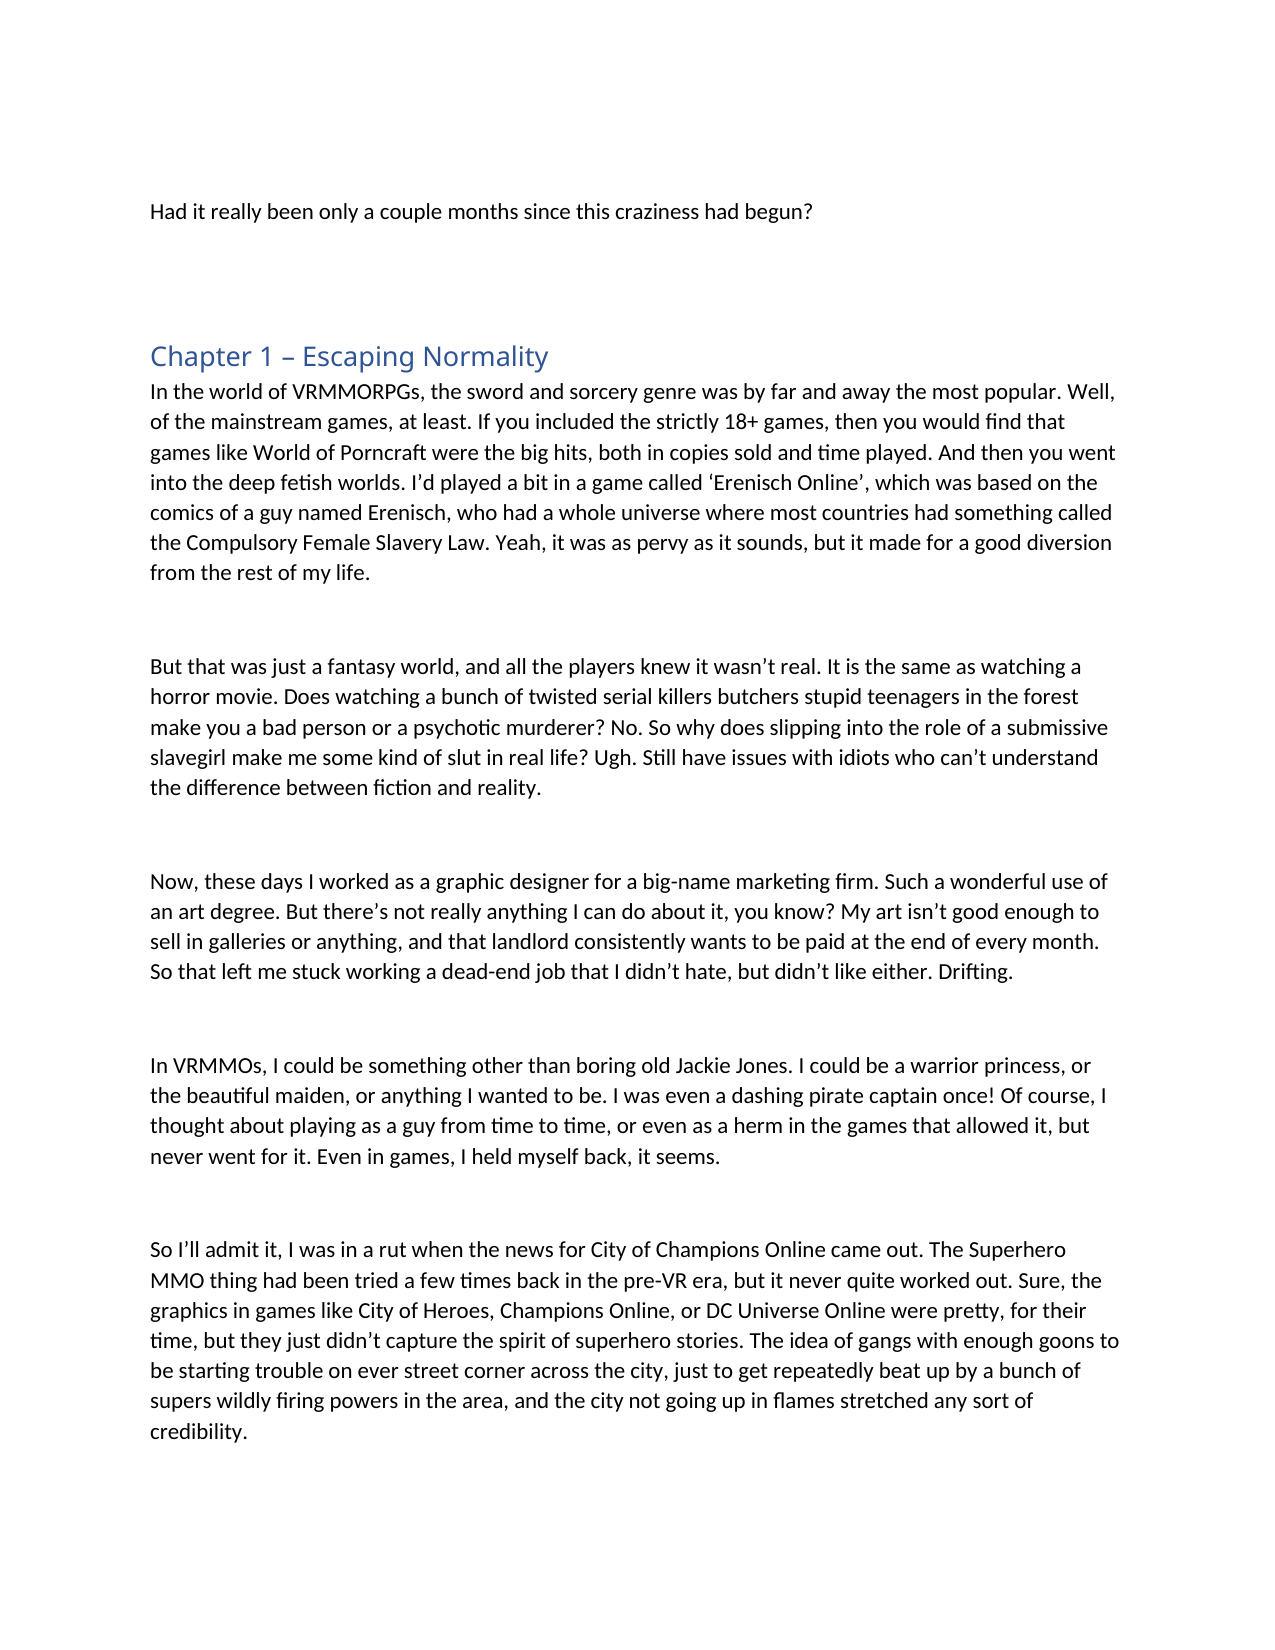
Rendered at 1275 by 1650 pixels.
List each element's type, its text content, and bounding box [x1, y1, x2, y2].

text Had it really been only a couple months since this craziness had begun? [150, 197, 1125, 225]
text In VRMMOs, I could be something other than boring old Jackie Jones. I could be a warrior princess, or the beautiful maiden, or anything I wanted to be. I was even a dashing pirate captain once! Of course, I thought about playing as a guy from time to time, or even as a herm in the games that allowed it, but never went for it. Even in games, I held myself back, it seems. [150, 1051, 1125, 1170]
text But that was just a fantasy world, and all the players knew it wasn’t real. It is the same as watching a horror movie. Does watching a bunch of twisted serial killers butchers stupid teenagers in the forest make you a bad person or a psychotic murderer? No. So why does slipping into the role of a submissive slavegirl make me some kind of slut in real life? Ugh. Still have issues with idiots who can’t understand the difference between fiction and reality. [150, 652, 1125, 801]
text Now, these days I worked as a graphic designer for a big-name marketing firm. Such a wonderful use of an art degree. But there’s not really anything I can do about it, you know? My art isn’t good enough to sell in galleries or anything, and that landlord consistently wants to be paid at the end of every month. So that left me stuck working a dead-end job that I didn’t hate, but didn’t like either. Drifting. [150, 867, 1125, 986]
subtitle Chapter 1 – Escaping Normality [150, 337, 1125, 374]
text In the world of VRMMORPGs, the sword and sorcery genre was by far and away the most popular. Well, of the mainstream games, at least. If you included the strictly 18+ games, then you would find that games like World of Porncraft were the big hits, both in copies sold and time played. And then you went into the deep fetish worlds. I’d played a bit in a game called ‘Erenisch Online’, which was based on the comics of a guy named Erenisch, who had a whole universe where most countries had something called the Compulsory Female Slavery Law. Yeah, it was as pervy as it sounds, but it made for a good diversion from the rest of my life. [150, 377, 1125, 587]
text So I’ll admit it, I was in a rut when the news for City of Champions Online came out. The Superhero MMO thing had been tried a few times back in the pre-VR era, but it never quite worked out. Sure, the graphics in games like City of Heroes, Champions Online, or DC Universe Online were pretty, for their time, but they just didn’t capture the spirit of superhero stories. The idea of gangs with enough goons to be starting trouble on ever street corner across the city, just to get repeatedly beat up by a bunch of supers wildly firing powers in the area, and the city not going up in flames stretched any sort of credibility. [150, 1236, 1125, 1445]
